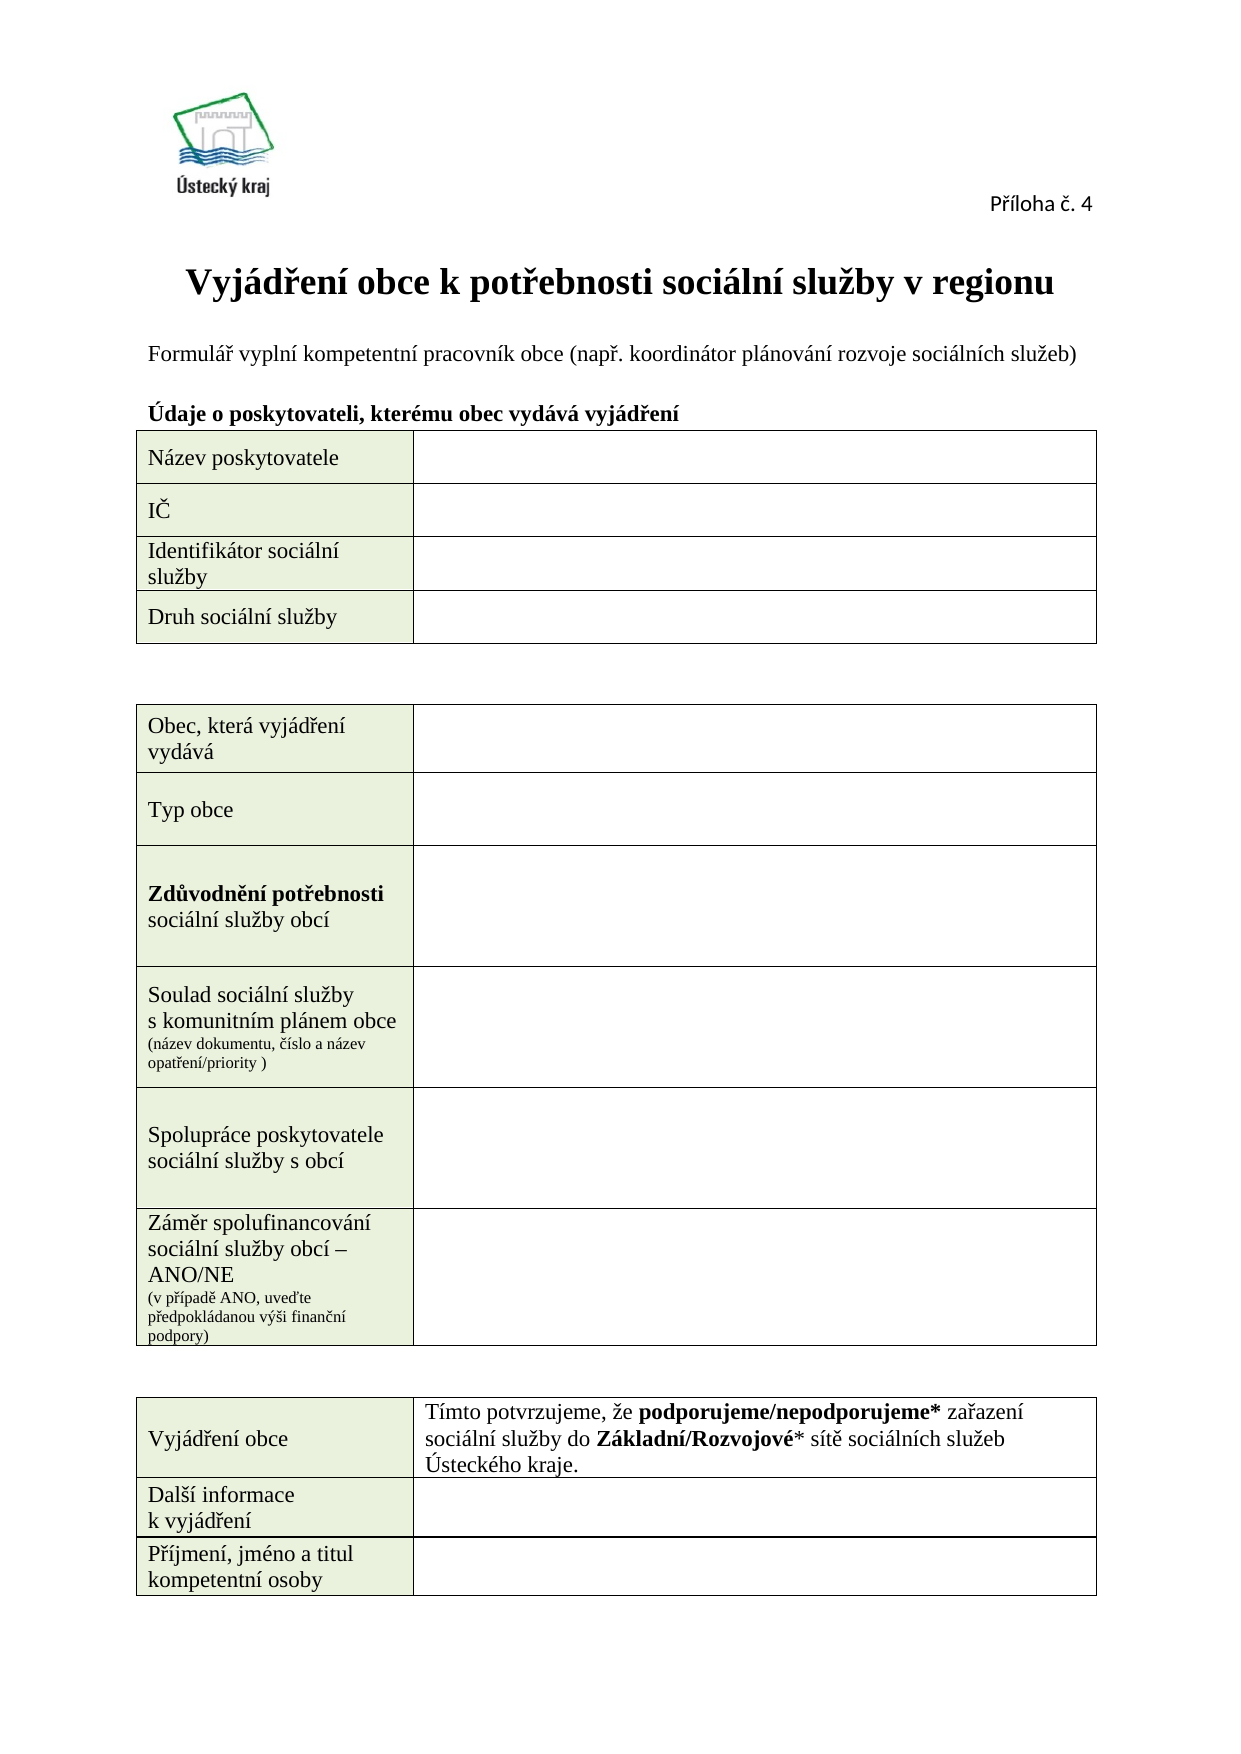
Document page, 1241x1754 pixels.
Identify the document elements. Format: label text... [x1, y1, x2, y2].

table_cell Záměr spolufinancování sociální služby obcí – ANO/NE (v případě ANO, uveďte předpokládanou výši finanční podpory) [137, 1209, 413, 1345]
table_cell [414, 1209, 1096, 1345]
table_cell [414, 537, 1096, 589]
table_cell Typ obce [137, 773, 413, 845]
table_cell Druh sociální služby [137, 591, 413, 642]
table_cell [414, 591, 1096, 642]
picture [147, 73, 299, 212]
table_header Tímto potvrzujeme, že podporujeme/nepodporujeme* zařazení sociální služby do Základní/Rozvojové* sítě sociálních služeb Ústeckého kraje. [414, 1398, 1096, 1477]
table_header Vyjádření obce [137, 1398, 413, 1477]
table_cell [414, 1478, 1096, 1536]
table_cell [414, 846, 1096, 966]
table_cell [414, 1538, 1096, 1595]
table_cell Příjmení, jméno a titul kompetentní osoby [137, 1538, 413, 1595]
table_header [414, 705, 1096, 772]
table_cell IČ [137, 484, 413, 536]
table_header Název poskytovatele [137, 431, 413, 483]
text Formulář vyplní kompetentní pracovník obce (např. koordinátor plánování rozvoje sociálních služeb) [148, 339, 1093, 366]
table_cell [414, 484, 1096, 536]
table_cell [414, 773, 1096, 845]
table_cell Identifikátor sociální služby [137, 537, 413, 589]
table_cell [414, 1088, 1096, 1207]
table_cell Soulad sociální služby s komunitním plánem obce (název dokumentu, číslo a název opatření/priority ) [137, 967, 413, 1087]
text Vyjádření obce k potřebnosti sociální služby v regionu [148, 260, 1093, 303]
table_header Obec, která vyjádření vydává [137, 705, 413, 772]
table_cell Zdůvodnění potřebnosti sociální služby obcí [137, 846, 413, 966]
table_cell Další informace k vyjádření [137, 1478, 413, 1536]
table_cell [414, 967, 1096, 1087]
table_header [414, 431, 1096, 483]
text Údaje o poskytovateli, kterému obec vydává vyjádření [148, 400, 1093, 426]
table_cell Spolupráce poskytovatele sociální služby s obcí [137, 1088, 413, 1207]
